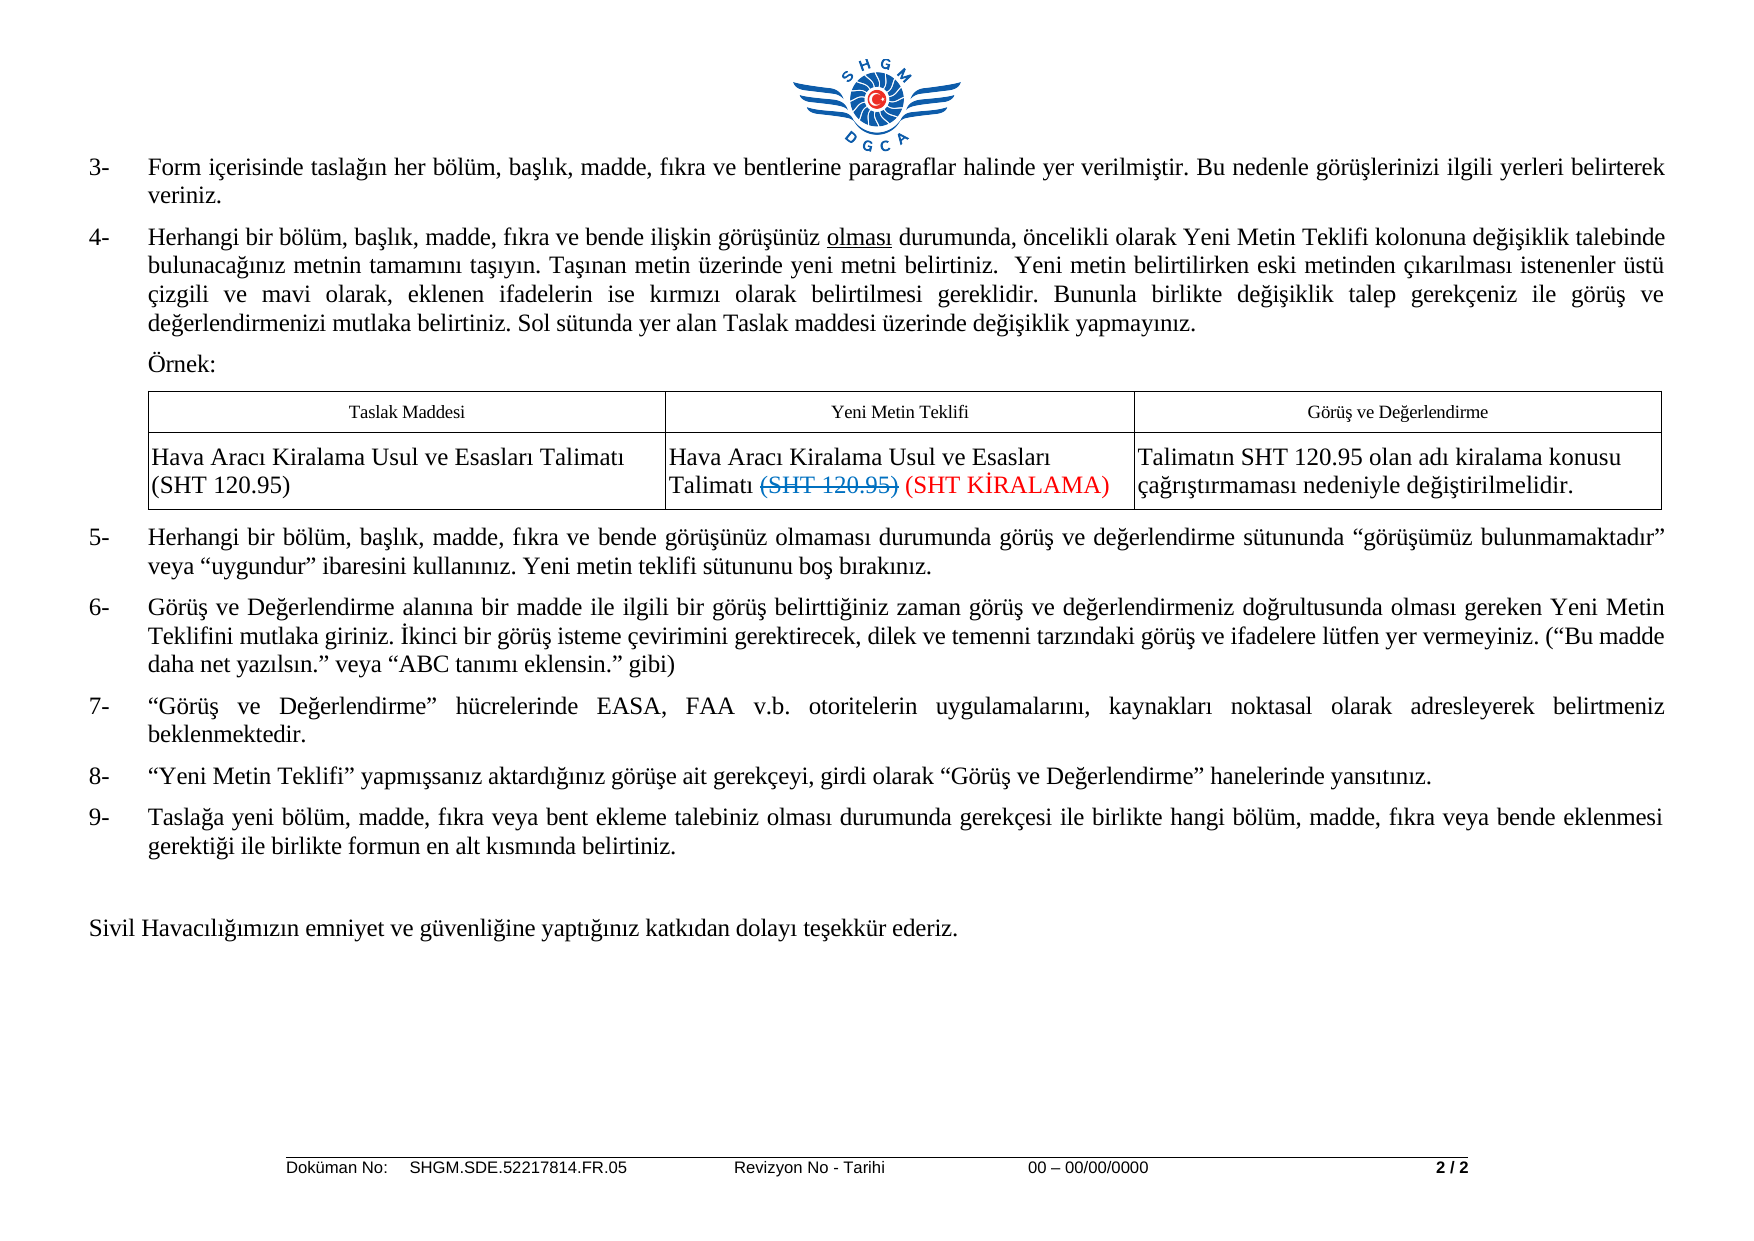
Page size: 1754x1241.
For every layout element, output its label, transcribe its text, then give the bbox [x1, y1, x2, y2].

list “Yeni Metin Teklifi” yapmışsanız aktardığınız görüşe ait gerekçeyi, girdi olarak “Görüş ve Değerlendirme” hanelerinde yansıtınız. [89, 761, 1665, 789]
table_header Taslak Maddesi [149, 392, 665, 432]
list Form içerisinde taslağın her bölüm, başlık, madde, fıkra ve bentlerine paragraflar halinde yer verilmiştir. Bu nedenle görüşlerinizi ilgili yerleri belirterek veriniz. [89, 152, 1665, 209]
list Görüş ve Değerlendirme alanına bir madde ile ilgili bir görüş belirttiğiniz zaman görüş ve değerlendirmeniz doğrultusunda olması gereken Yeni Metin Teklifini mutlaka giriniz. İkinci bir görüş isteme çevirimini gerektirecek, dilek ve temenni tarzındaki görüş ve ifadelere lütfen yer vermeyiniz. (“Bu madde daha net yazılsın.” veya “ABC tanımı eklensin.” gibi) [89, 592, 1665, 678]
table_cell Hava Aracı Kiralama Usul ve Esasları Talimatı (SHT 120.95) [149, 433, 665, 508]
picture [793, 59, 961, 152]
list Herhangi bir bölüm, başlık, madde, fıkra ve bende görüşünüz olmaması durumunda görüş ve değerlendirme sütununda “görüşümüz bulunmamaktadır” veya “uygundur” ibaresini kullanınız. Yeni metin teklifi sütununu boş bırakınız. [89, 522, 1665, 579]
list “Görüş ve Değerlendirme” hücrelerinde EASA, FAA v.b. otoritelerin uygulamalarını, kaynakları noktasal olarak adresleyerek belirtmeniz beklenmektedir. [89, 691, 1665, 748]
table_header Yeni Metin Teklifi [666, 392, 1134, 432]
list Taslağa yeni bölüm, madde, fıkra veya bent ekleme talebiniz olması durumunda gerekçesi ile birlikte hangi bölüm, madde, fıkra veya bende eklenmesi gerektiği ile birlikte formun en alt kısmında belirtiniz. [89, 802, 1665, 859]
list Örnek: [148, 349, 1665, 378]
table_header Görüş ve Değerlendirme [1135, 392, 1661, 432]
list Sivil Havacılığımızın emniyet ve güvenliğine yaptığınız katkıdan dolayı teşekkür ederiz. [89, 913, 1665, 942]
list Herhangi bir bölüm, başlık, madde, fıkra ve bende ilişkin görüşünüz olması durumunda, öncelikli olarak Yeni Metin Teklifi kolonuna değişiklik talebinde bulunacağınız metnin tamamını taşıyın. Taşınan metin üzerinde yeni metni belirtiniz. Yeni metin belirtilirken eski metinden çıkarılması istenenler üstü çizgili ve mavi olarak, eklenen ifadelerin ise kırmızı olarak belirtilmesi gereklidir. Bununla birlikte değişiklik talep gerekçeniz ile görüş ve değerlendirmenizi mutlaka belirtiniz. Sol sütunda yer alan Taslak maddesi üzerinde değişiklik yapmayınız. [89, 222, 1665, 337]
table_cell Talimatın SHT 120.95 olan adı kiralama konusu çağrıştırmaması nedeniyle değiştirilmelidir. [1135, 433, 1661, 508]
table_cell Hava Aracı Kiralama Usul ve Esasları Talimatı (SHT 120.95) (SHT KİRALAMA) [666, 433, 1134, 508]
